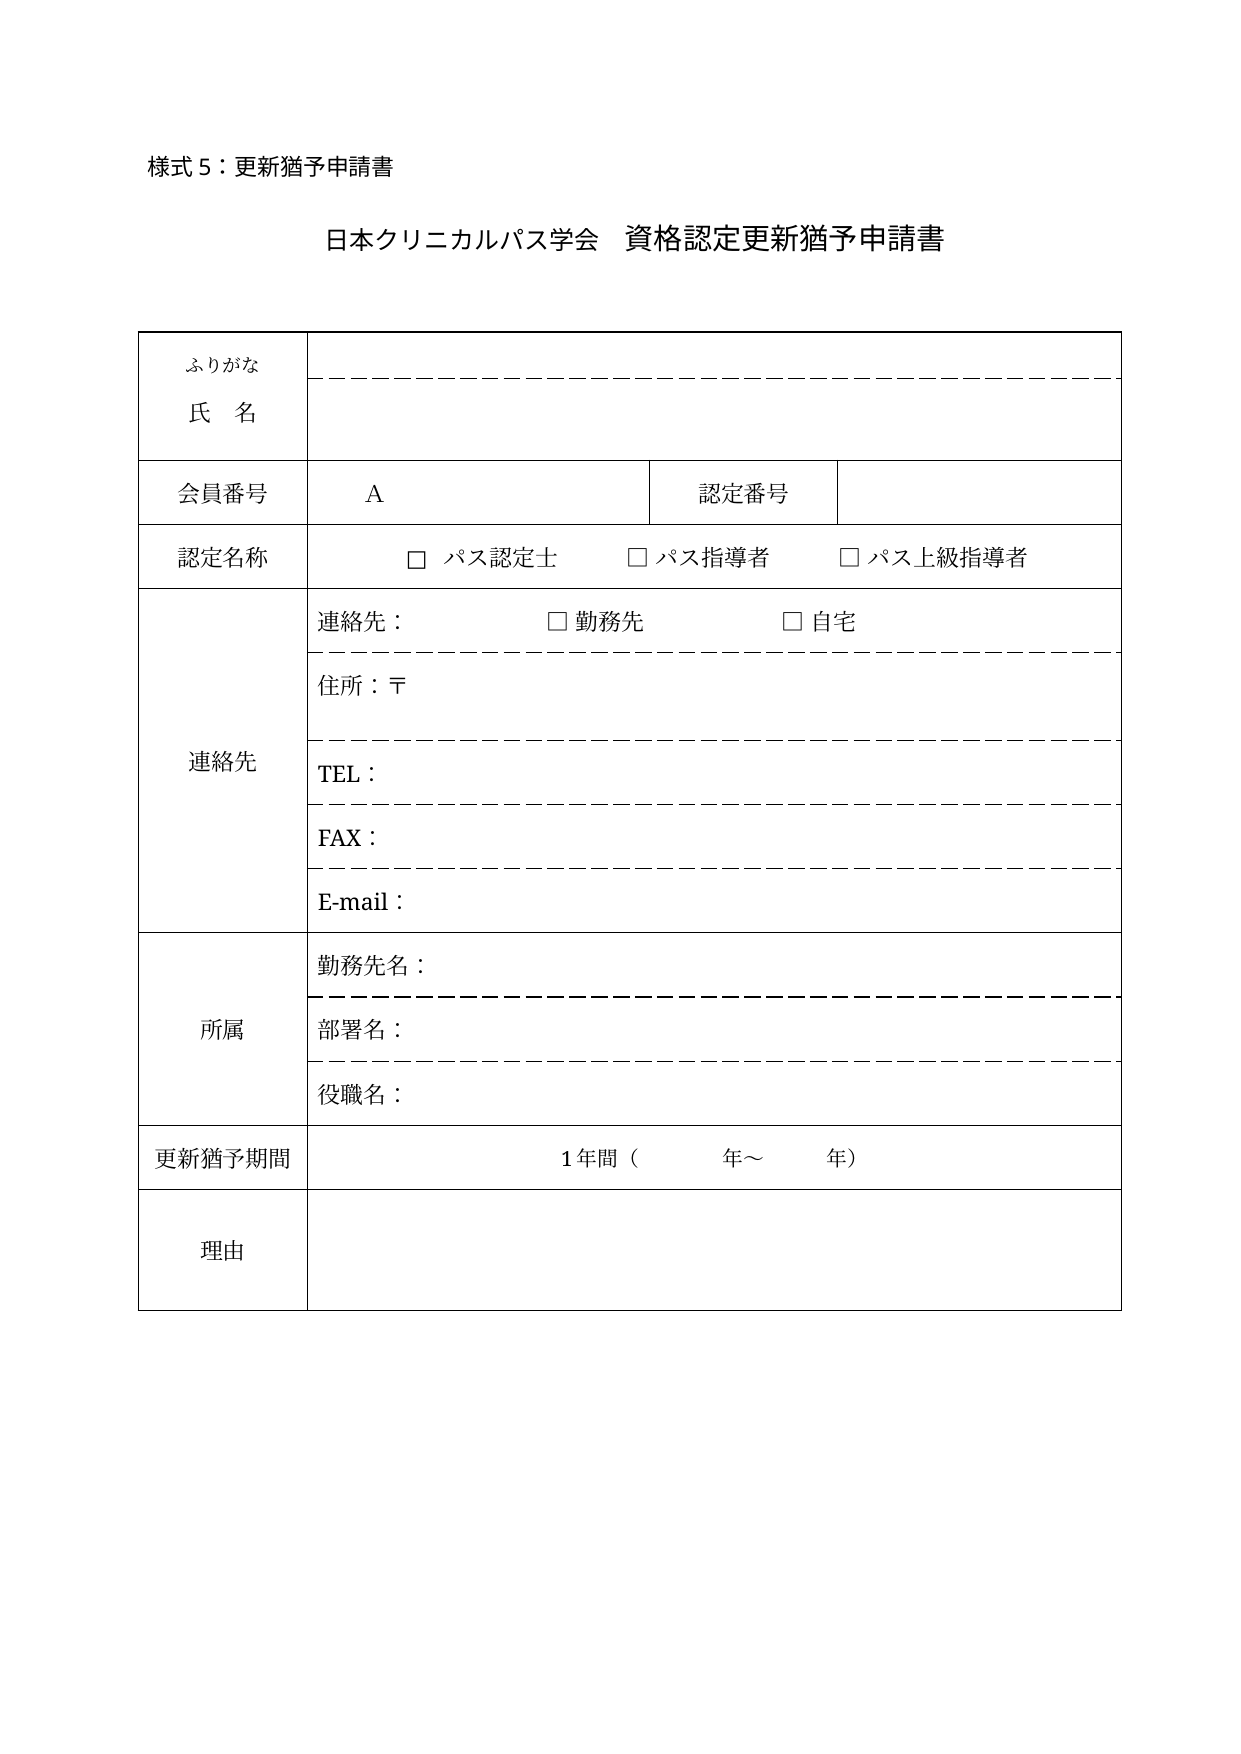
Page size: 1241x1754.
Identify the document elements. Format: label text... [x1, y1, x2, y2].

table_cell [308, 378, 1121, 459]
table_cell E-mail： [308, 868, 1121, 932]
table_cell 住所：〒 [308, 652, 1121, 740]
table_cell 部署名： [308, 996, 1121, 1061]
table_cell FAX： [308, 804, 1121, 868]
table_cell 1年間（ 年～ 年） [308, 1126, 1121, 1189]
table_cell [308, 1190, 1121, 1310]
table_cell 認定名称 [139, 525, 307, 588]
table_cell 連絡先 [139, 589, 307, 932]
table_cell 認定番号 [650, 461, 837, 524]
table_cell Ａ [308, 461, 649, 524]
table_cell 理由 [139, 1190, 307, 1310]
table_cell TEL： [308, 740, 1121, 804]
text 日本クリニカルパス学会 資格認定更新猶予申請書 [148, 205, 1122, 268]
table_header ふりがな 氏 名 [139, 333, 307, 459]
table_cell 勤務先名： [308, 933, 1121, 996]
table_cell 所属 [139, 933, 307, 1125]
table_cell 役職名： [308, 1061, 1121, 1125]
table_header [308, 333, 1121, 378]
table_cell 更新猶予期間 [139, 1126, 307, 1189]
table_cell パス認定士 □ パス指導者 □ パス上級指導者 [308, 525, 1121, 588]
table_cell 連絡先： □ 勤務先 □ 自宅 [308, 589, 1121, 652]
table_cell [838, 461, 1121, 524]
table_cell 会員番号 [139, 461, 307, 524]
